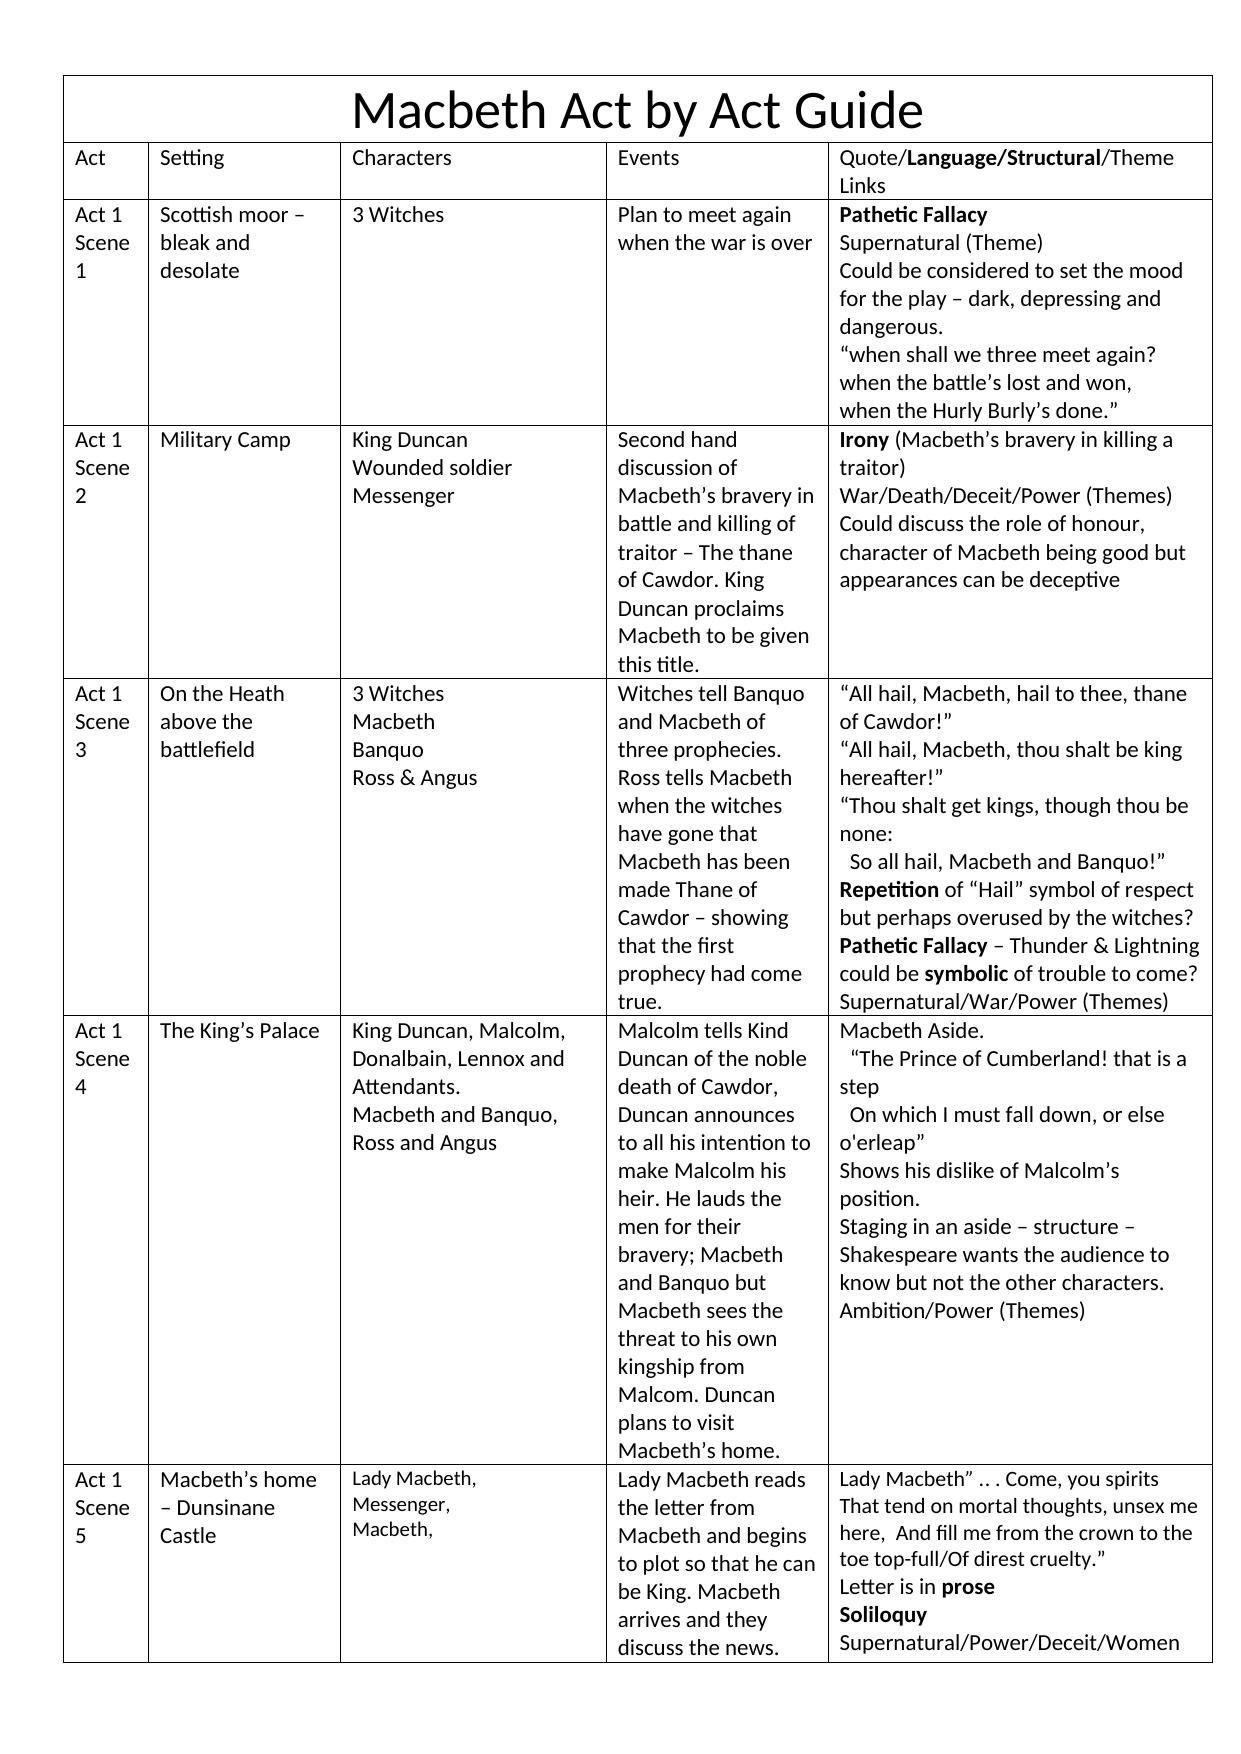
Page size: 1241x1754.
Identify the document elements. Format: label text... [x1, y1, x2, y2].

table_cell Characters [341, 143, 606, 199]
table_cell Act [64, 143, 148, 199]
table_cell Act 1 Scene 4 [64, 1016, 148, 1464]
table_cell “All hail, Macbeth, hail to thee, thane of Cawdor!” “All hail, Macbeth, thou shalt be king hereafter!” “Thou shalt get kings, though thou be none: So all hail, Macbeth and Banquo!” Repetition of “Hail” symbol of respect but perhaps overused by the witches? Pathetic Fallacy – Thunder & Lightning could be symbolic of trouble to come? Supernatural/War/Power (Themes) [829, 679, 1212, 1015]
table_cell The King’s Palace [149, 1016, 340, 1464]
table_cell Malcolm tells Kind Duncan of the noble death of Cawdor, Duncan announces to all his intention to make Malcolm his heir. He lauds the men for their bravery; Macbeth and Banquo but Macbeth sees the threat to his own kingship from Malcom. Duncan plans to visit Macbeth’s home. [607, 1016, 828, 1464]
table_cell Macbeth’s home – Dunsinane Castle [149, 1465, 340, 1662]
table_cell Lady Macbeth” .. . Come, you spirits That tend on mortal thoughts, unsex me here, And fill me from the crown to the toe top-full/Of direst cruelty.” Letter is in prose Soliloquy Supernatural/Power/Deceit/Women [829, 1465, 1212, 1662]
table_cell Act 1 Scene 3 [64, 679, 148, 1015]
table_cell Act 1 Scene 5 [64, 1465, 148, 1662]
table_cell 3 Witches [341, 200, 606, 424]
table_cell Irony (Macbeth’s bravery in killing a traitor) War/Death/Deceit/Power (Themes) Could discuss the role of honour, character of Macbeth being good but appearances can be deceptive [829, 426, 1212, 678]
table_cell Events [607, 143, 828, 199]
table_cell King Duncan, Malcolm, Donalbain, Lennox and Attendants. Macbeth and Banquo, Ross and Angus [341, 1016, 606, 1464]
table_cell 3 Witches Macbeth Banquo Ross & Angus [341, 679, 606, 1015]
table_cell Military Camp [149, 426, 340, 678]
table_cell Setting [149, 143, 340, 199]
table_cell Second hand discussion of Macbeth’s bravery in battle and killing of traitor – The thane of Cawdor. King Duncan proclaims Macbeth to be given this title. [607, 426, 828, 678]
table_cell Quote/Language/Structural/Theme Links [829, 143, 1212, 199]
table_cell Plan to meet again when the war is over [607, 200, 828, 424]
table_cell Lady Macbeth, Messenger, Macbeth, [341, 1465, 606, 1662]
table_cell Scottish moor – bleak and desolate [149, 200, 340, 424]
table_cell Witches tell Banquo and Macbeth of three prophecies. Ross tells Macbeth when the witches have gone that Macbeth has been made Thane of Cawdor – showing that the first prophecy had come true. [607, 679, 828, 1015]
table_cell Macbeth Aside. “The Prince of Cumberland! that is a step On which I must fall down, or else o'erleap” Shows his dislike of Malcolm’s position. Staging in an aside – structure – Shakespeare wants the audience to know but not the other characters. Ambition/Power (Themes) [829, 1016, 1212, 1464]
table_cell Act 1 Scene 1 [64, 200, 148, 424]
table_cell Pathetic Fallacy Supernatural (Theme) Could be considered to set the mood for the play – dark, depressing and dangerous. “when shall we three meet again? when the battle’s lost and won, when the Hurly Burly’s done.” [829, 200, 1212, 424]
table_cell Act 1 Scene 2 [64, 426, 148, 678]
table_cell King Duncan Wounded soldier Messenger [341, 426, 606, 678]
table_cell On the Heath above the battlefield [149, 679, 340, 1015]
table_header Macbeth Act by Act Guide [64, 76, 1212, 142]
table_cell Lady Macbeth reads the letter from Macbeth and begins to plot so that he can be King. Macbeth arrives and they discuss the news. [607, 1465, 828, 1662]
